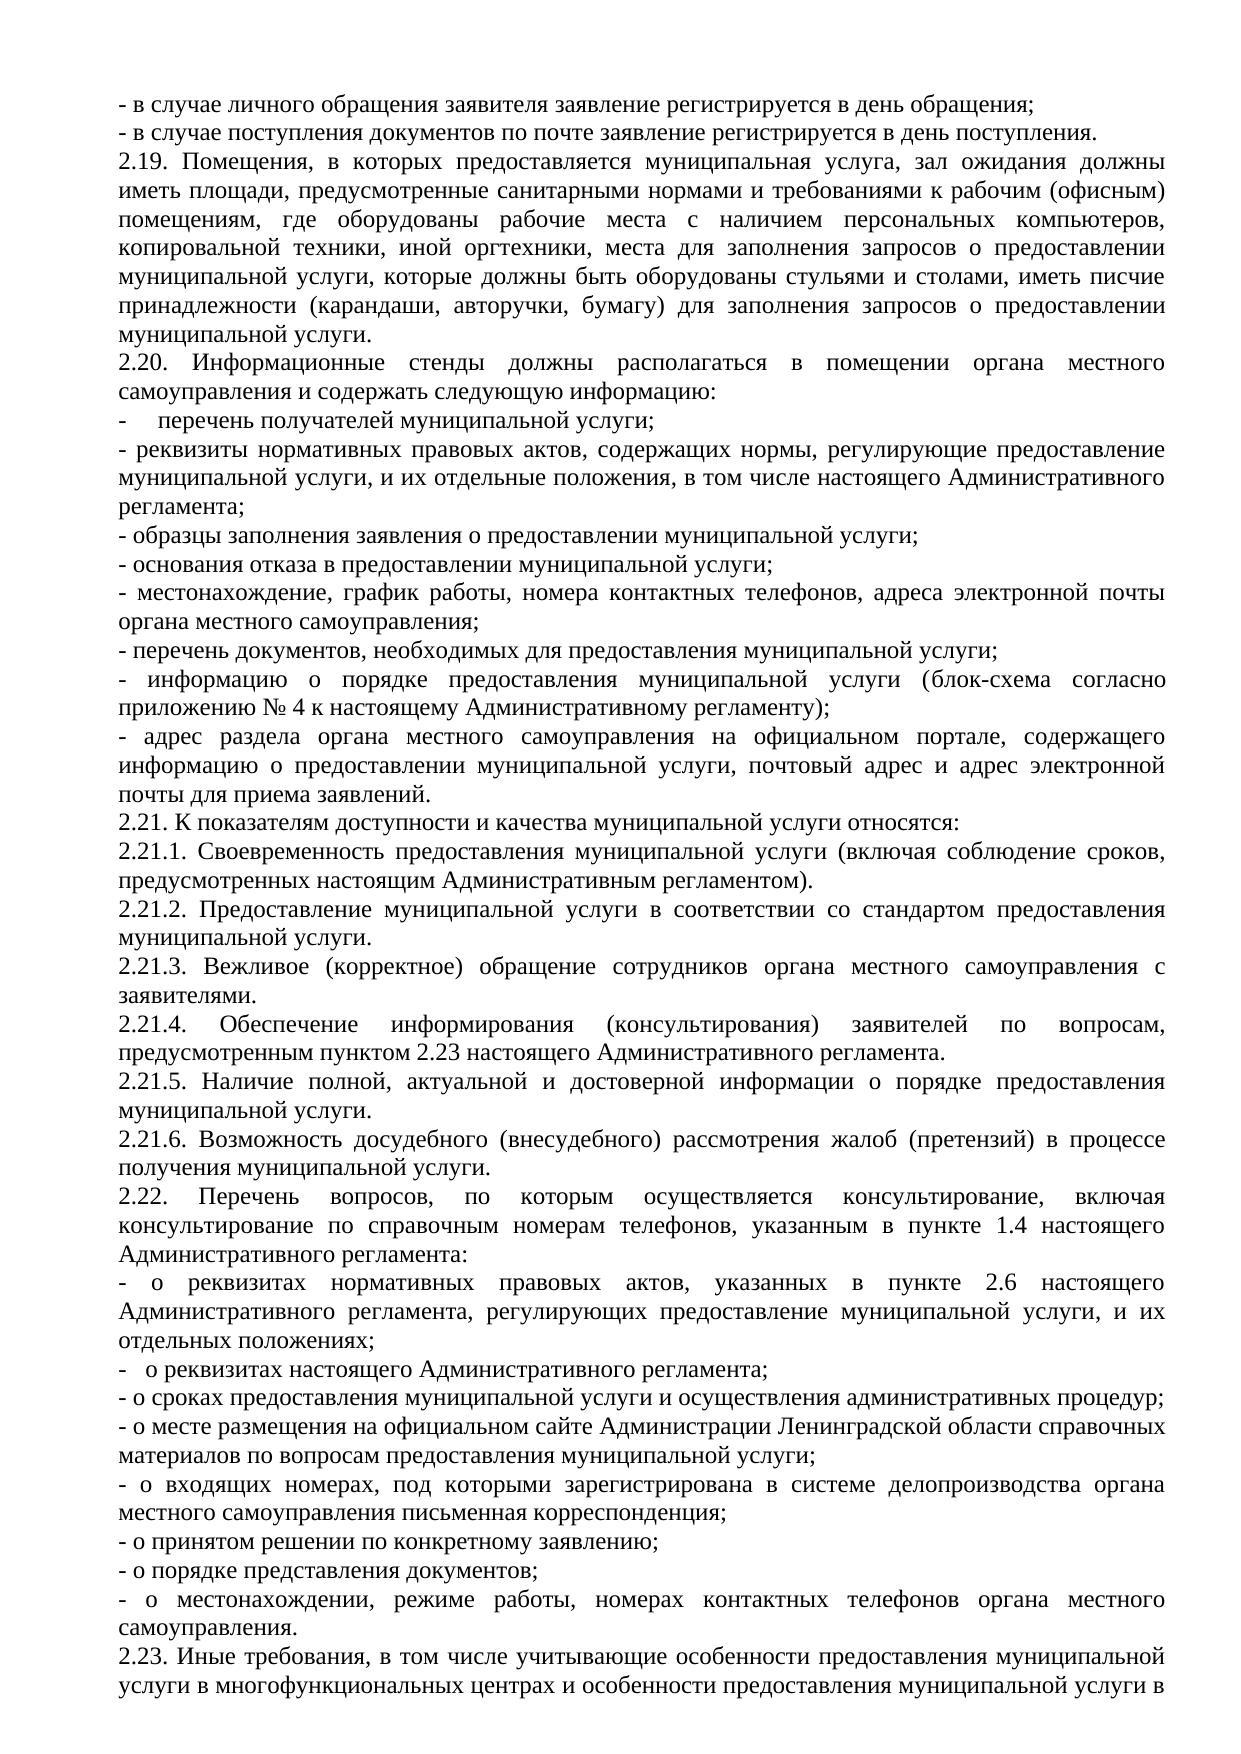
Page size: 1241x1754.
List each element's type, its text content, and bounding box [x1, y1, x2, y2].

text - в случае поступления документов по почте заявление регистрируется в день поступления. [118, 117, 1166, 146]
text - местонахождение, график работы, номера контактных телефонов, адреса электронной почты органа местного самоуправления; [118, 577, 1166, 635]
text 2.19. Помещения, в которых предоставляется муниципальная услуга, зал ожидания должны иметь площади, предусмотренные санитарными нормами и требованиями к рабочим (офисным) помещениям, где оборудованы рабочие места с наличием персональных компьютеров, копировальной техники, иной оргтехники, места для заполнения запросов о предоставлении муниципальной услуги, которые должны быть оборудованы стульями и столами, иметь писчие принадлежности (карандаши, авторучки, бумагу) для заполнения запросов о предоставлении муниципальной услуги. [118, 146, 1166, 347]
text - реквизиты нормативных правовых актов, содержащих нормы, регулирующие предоставление муниципальной услуги, и их отдельные положения, в том числе настоящего Административного регламента; [118, 434, 1166, 520]
text - о порядке представления документов; [118, 1555, 1166, 1584]
text 2.21.3. Вежливое (корректное) обращение сотрудников органа местного самоуправления с заявителями. [118, 951, 1166, 1009]
text 2.21.6. Возможность досудебного (внесудебного) рассмотрения жалоб (претензий) в процессе получения муниципальной услуги. [118, 1124, 1166, 1181]
text - о реквизитах нормативных правовых актов, указанных в пункте 2.6 настоящего Административного регламента, регулирующих предоставление муниципальной услуги, и их отдельных положениях; [118, 1267, 1166, 1354]
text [118, 1641, 1166, 1699]
text - о входящих номерах, под которыми зарегистрирована в системе делопроизводства органа местного самоуправления письменная корреспонденция; [118, 1469, 1166, 1526]
text 2.21.1. Своевременность предоставления муниципальной услуги (включая соблюдение сроков, предусмотренных настоящим Административным регламентом). [118, 836, 1166, 894]
text - о реквизитах настоящего Административного регламента; [118, 1354, 1166, 1382]
text 2.21.5. Наличие полной, актуальной и достоверной информации о порядке предоставления муниципальной услуги. [118, 1066, 1166, 1124]
text - перечень получателей муниципальной услуги; [118, 405, 1166, 434]
text 2.20. Информационные стенды должны располагаться в помещении органа местного самоуправления и содержать следующую информацию: [118, 347, 1166, 405]
text 2.21.2. Предоставление муниципальной услуги в соответствии со стандартом предоставления муниципальной услуги. [118, 894, 1166, 951]
text - о месте размещения на официальном сайте Администрации Ленинградской области справочных материалов по вопросам предоставления муниципальной услуги; [118, 1411, 1166, 1469]
text - о сроках предоставления муниципальной услуги и осуществления административных процедур; [118, 1382, 1166, 1411]
text - в случае личного обращения заявителя заявление регистрируется в день обращения; [118, 89, 1166, 117]
text 2.22. Перечень вопросов, по которым осуществляется консультирование, включая консультирование по справочным номерам телефонов, указанным в пункте 1.4 настоящего Административного регламента: [118, 1181, 1166, 1267]
text 2.21. К показателям доступности и качества муниципальной услуги относятся: [118, 807, 1166, 836]
text - основания отказа в предоставлении муниципальной услуги; [118, 549, 1166, 577]
text - адрес раздела органа местного самоуправления на официальном портале, содержащего информацию о предоставлении муниципальной услуги, почтовый адрес и адрес электронной почты для приема заявлений. [118, 721, 1166, 807]
text - о принятом решении по конкретному заявлению; [118, 1526, 1166, 1555]
text - образцы заполнения заявления о предоставлении муниципальной услуги; [118, 520, 1166, 549]
text - перечень документов, необходимых для предоставления муниципальной услуги; [118, 635, 1166, 664]
text 2.21.4. Обеспечение информирования (консультирования) заявителей по вопросам, предусмотренным пунктом 2.23 настоящего Административного регламента. [118, 1009, 1166, 1066]
text - информацию о порядке предоставления муниципальной услуги (блок-схема согласно приложению № 4 к настоящему Административному регламенту); [118, 664, 1166, 721]
text - о местонахождении, режиме работы, номерах контактных телефонов органа местного самоуправления. [118, 1584, 1166, 1641]
